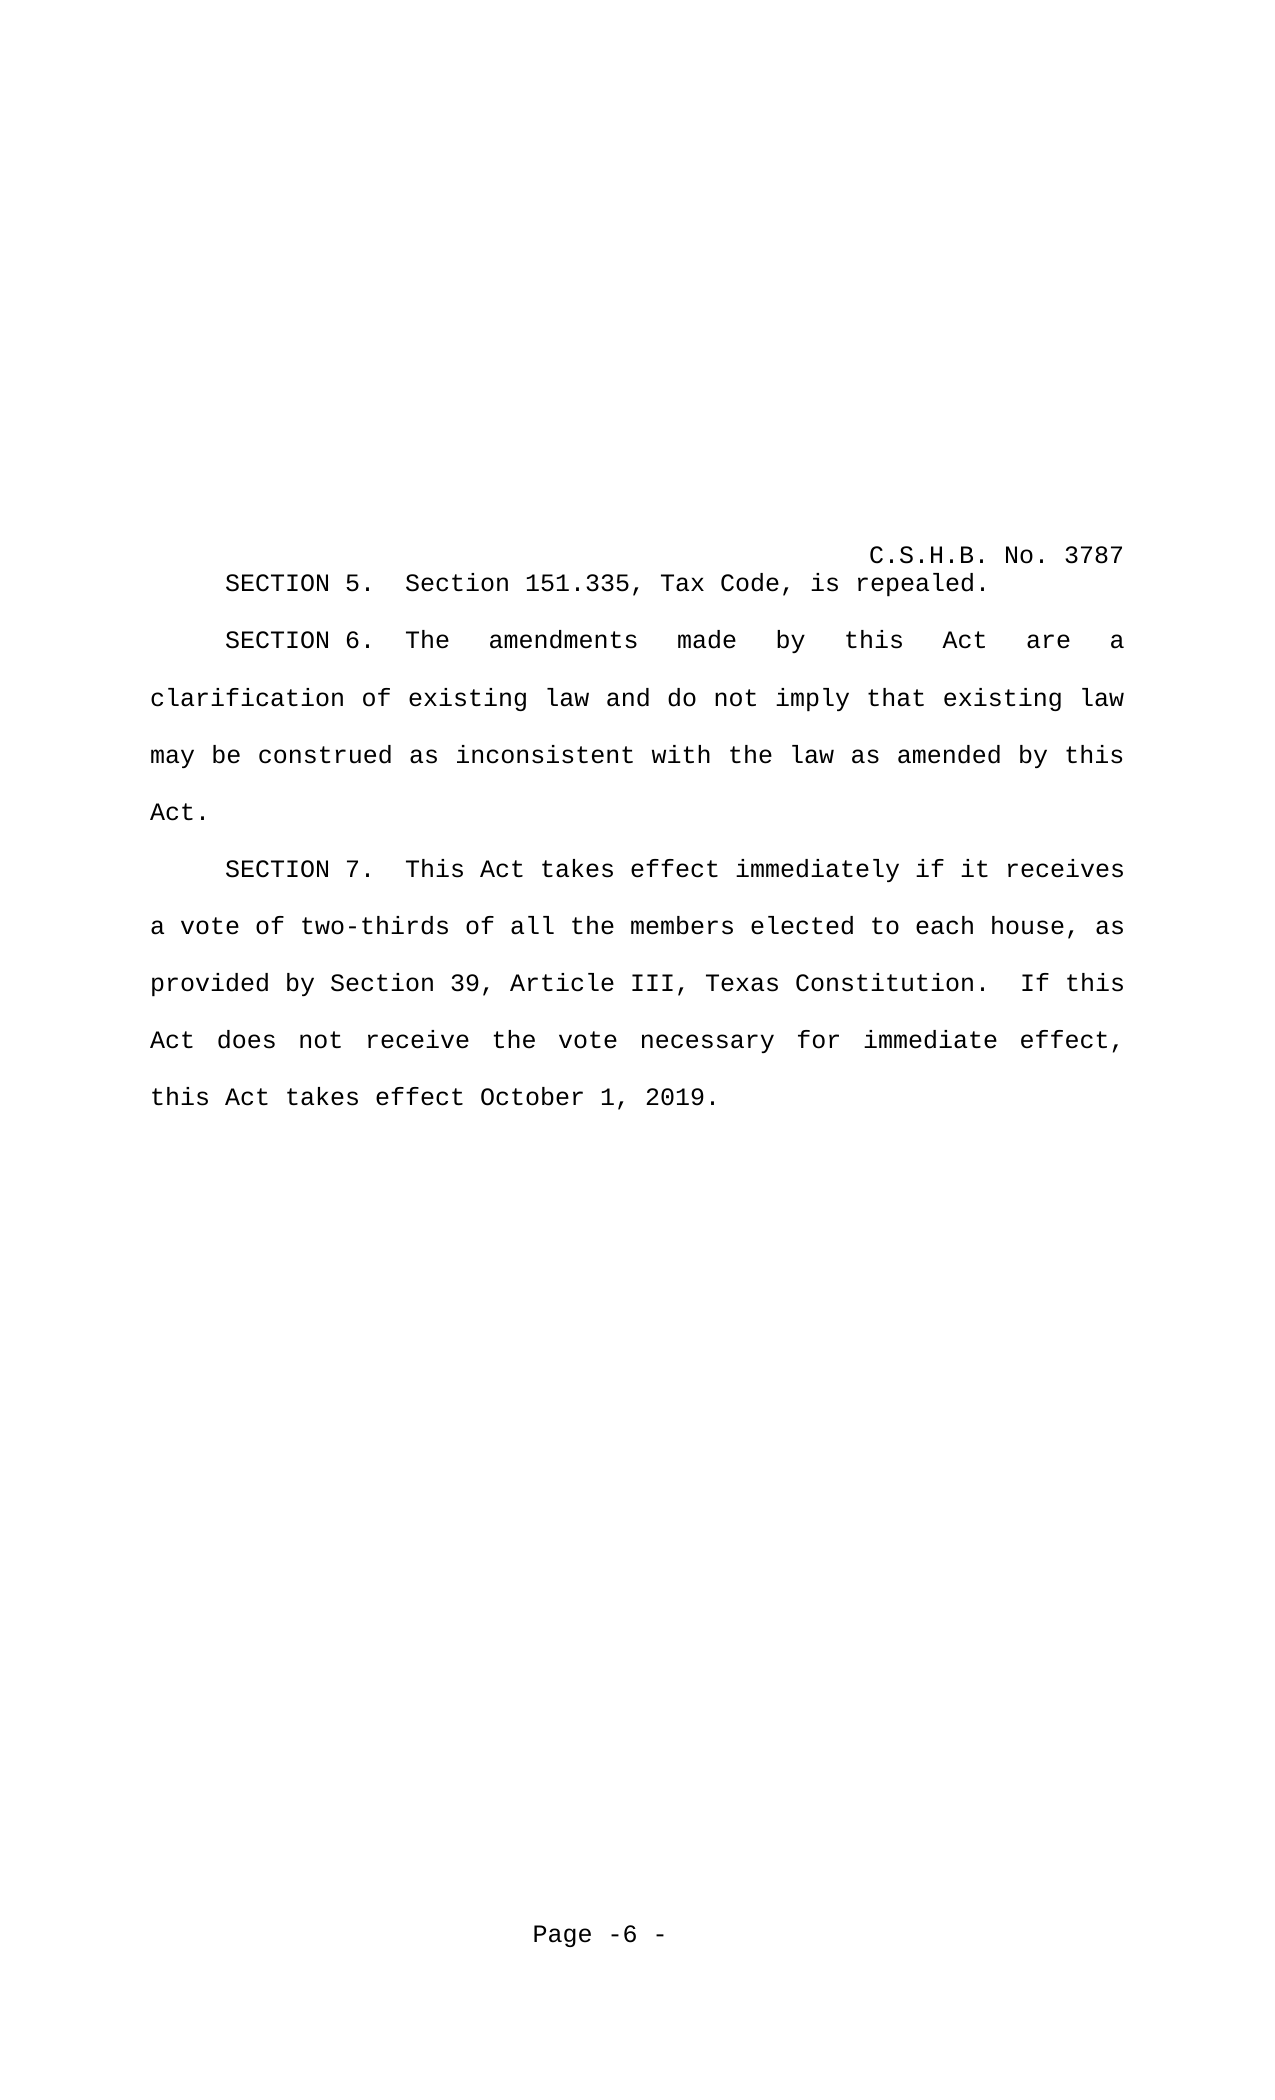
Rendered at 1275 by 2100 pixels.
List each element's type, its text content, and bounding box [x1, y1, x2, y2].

text SECTION 7. This Act takes effect immediately if it receives a vote of two-thirds of all the members elected to each house, as provided by Section 39, Article III, Texas Constitution. If this Act does not receive the vote necessary for immediate effect, this Act takes effect October 1, 2019. [150, 856, 1125, 1113]
text SECTION 6. The amendments made by this Act are a clarification of existing law and do not imply that existing law may be construed as inconsistent with the law as amended by this Act. [150, 628, 1125, 828]
text SECTION 5. Section 151.335, Tax Code, is repealed. [150, 571, 1125, 599]
